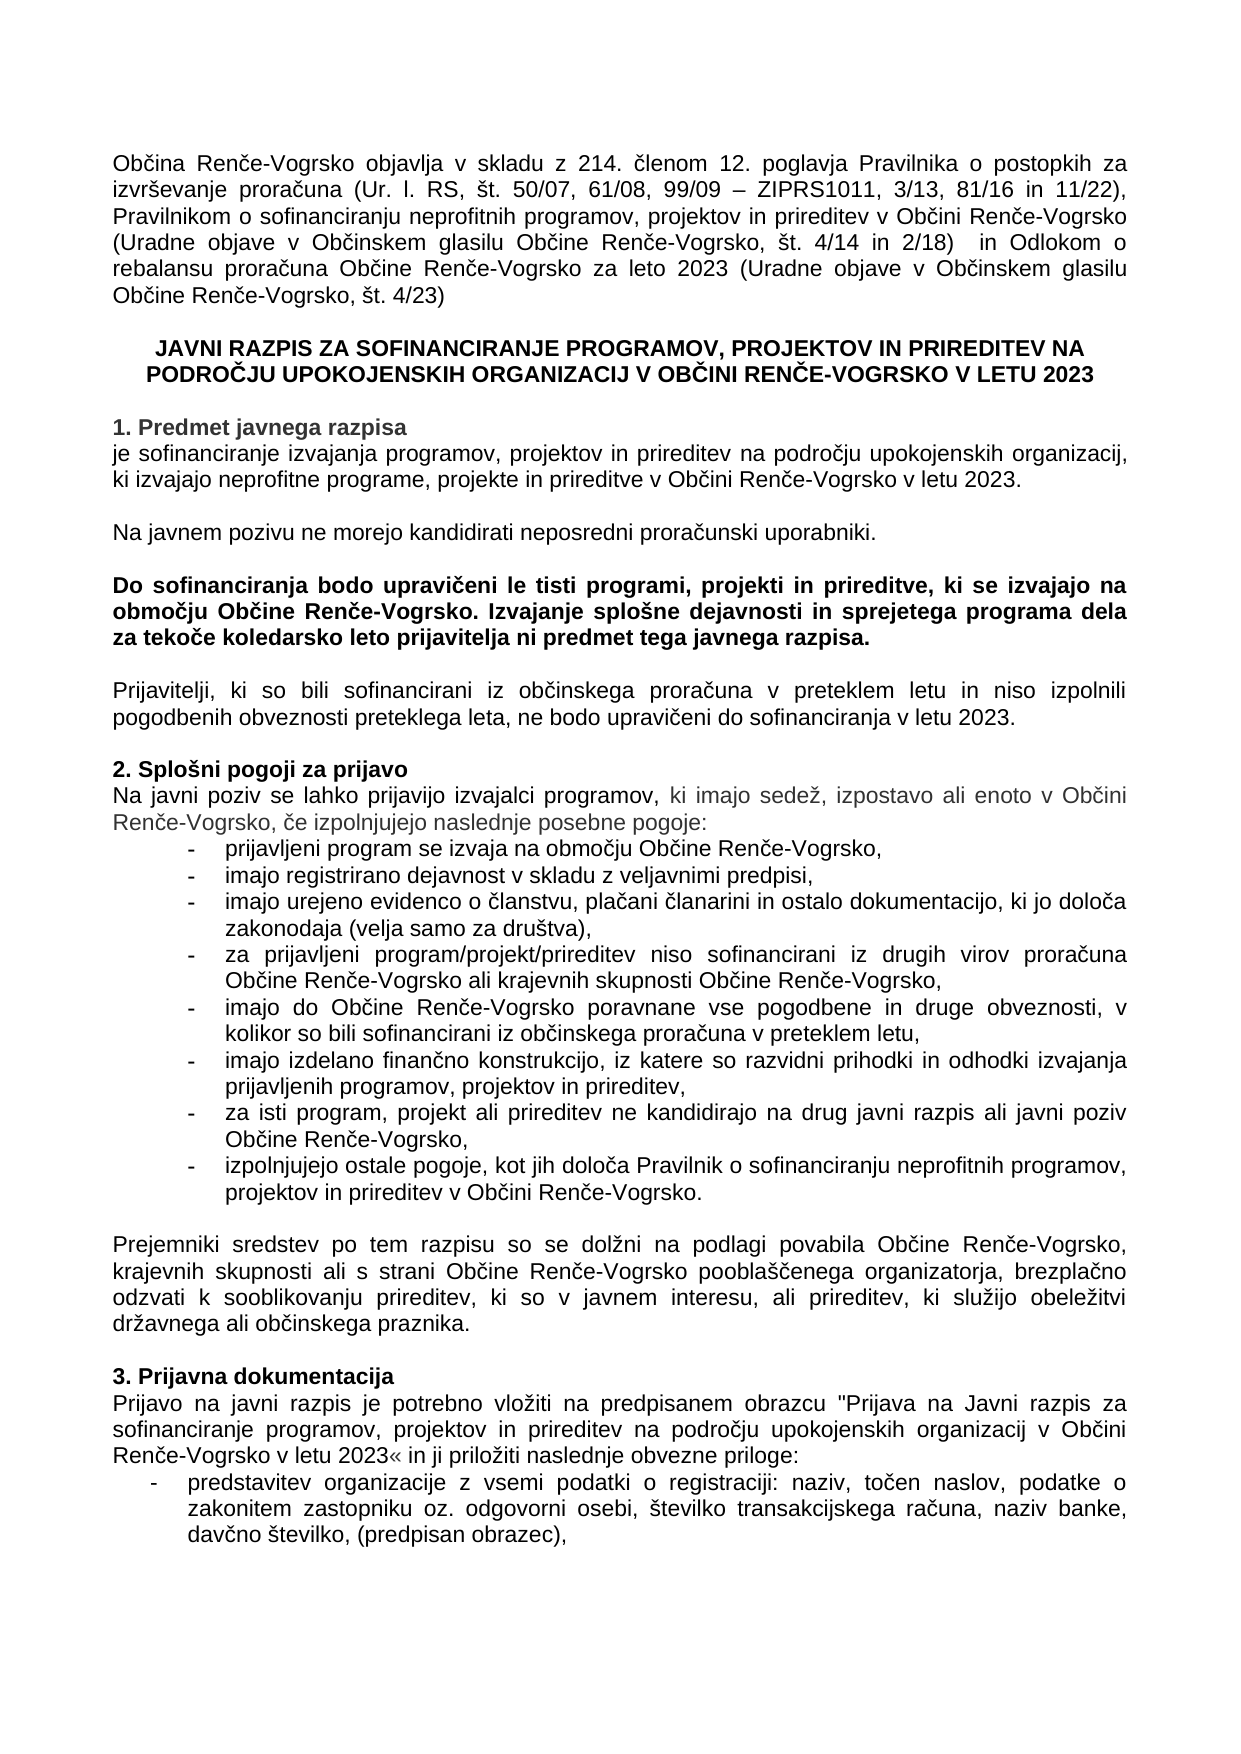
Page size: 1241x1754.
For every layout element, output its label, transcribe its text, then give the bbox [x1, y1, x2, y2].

list predstavitev organizacije z vsemi podatki o registraciji: naziv, točen naslov, podatke o zakonitem zastopniku oz. odgovorni osebi, številko transakcijskega računa, naziv banke, davčno številko, (predpisan obrazec), [150, 1468, 1128, 1548]
text Prejemniki sredstev po tem razpisu so se dolžni na podlagi povabila Občine Renče-Vogrsko, krajevnih skupnosti ali s strani Občine Renče-Vogrsko pooblaščenega organizatorja, brezplačno odzvati k sooblikovanju prireditev, ki so v javnem interesu, ali prireditev, ki služijo obeležitvi državnega ali občinskega praznika. [112, 1231, 1128, 1337]
text 2. Splošni pogoji za prijavo [112, 730, 1128, 782]
list za prijavljeni program/projekt/prireditev niso sofinancirani iz drugih virov proračuna Občine Renče-Vogrsko ali krajevnih skupnosti Občine Renče-Vogrsko, [187, 941, 1128, 994]
text JAVNI RAZPIS ZA SOFINANCIRANJE PROGRAMOV, PROJEKTOV IN PRIREDITEV NA PODROČJU UPOKOJENSKIH ORGANIZACIJ V OBČINI RENČE-VOGRSKO V LETU 2023 [112, 334, 1128, 387]
text Prijavo na javni razpis je potrebno vložiti na predpisanem obrazcu "Prijava na Javni razpis za sofinanciranje programov, projektov in prireditev na področju upokojenskih organizacij v Občini Renče-Vogrsko v letu 2023« in ji priložiti naslednje obvezne priloge: [112, 1389, 1128, 1468]
list imajo urejeno evidenco o članstvu, plačani članarini in ostalo dokumentacijo, ki jo določa zakonodaja (velja samo za društva), [187, 888, 1128, 941]
list za isti program, projekt ali prireditev ne kandidirajo na drug javni razpis ali javni poziv Občine Renče-Vogrsko, [187, 1099, 1128, 1152]
list izpolnjujejo ostale pogoje, kot jih določa Pravilnik o sofinanciranju neprofitnih programov, projektov in prireditev v Občini Renče-Vogrsko. [187, 1152, 1128, 1205]
list prijavljeni program se izvaja na območju Občine Renče-Vogrsko, [187, 835, 1128, 862]
list imajo do Občine Renče-Vogrsko poravnane vse pogodbene in druge obveznosti, v kolikor so bili sofinancirani iz občinskega proračuna v preteklem letu, [187, 994, 1128, 1047]
text je sofinanciranje izvajanja programov, projektov in prireditev na področju upokojenskih organizacij, ki izvajajo neprofitne programe, projekte in prireditve v Občini Renče-Vogrsko v letu 2023. [112, 440, 1128, 493]
text Prijavitelji, ki so bili sofinancirani iz občinskega proračuna v preteklem letu in niso izpolnili pogodbenih obveznosti preteklega leta, ne bodo upravičeni do sofinanciranja v letu 2023. [112, 677, 1128, 730]
text 1. Predmet javnega razpisa [112, 413, 1128, 440]
list imajo registrirano dejavnost v skladu z veljavnimi predpisi, [187, 862, 1128, 888]
text 3. Prijavna dokumentacija [112, 1363, 1128, 1389]
list imajo izdelano finančno konstrukcijo, iz katere so razvidni prihodki in odhodki izvajanja prijavljenih programov, projektov in prireditev, [187, 1047, 1128, 1099]
text Občina Renče-Vogrsko objavlja v skladu z 214. členom 12. poglavja Pravilnika o postopkih za izvrševanje proračuna (Ur. l. RS, št. 50/07, 61/08, 99/09 – ZIPRS1011, 3/13, 81/16 in 11/22), Pravilnikom o sofinanciranju neprofitnih programov, projektov in prireditev v Občini Renče-Vogrsko (Uradne objave v Občinskem glasilu Občine Renče-Vogrsko, št. 4/14 in 2/18) in Odlokom o rebalansu proračuna Občine Renče-Vogrsko za leto 2023 (Uradne objave v Občinskem glasilu Občine Renče-Vogrsko, št. 4/23) [112, 150, 1128, 308]
text Do sofinanciranja bodo upravičeni le tisti programi, projekti in prireditve, ki se izvajajo na območju Občine Renče-Vogrsko. Izvajanje splošne dejavnosti in sprejetega programa dela za tekoče koledarsko leto prijavitelja ni predmet tega javnega razpisa. [112, 572, 1128, 651]
text Na javnem pozivu ne morejo kandidirati neposredni proračunski uporabniki. [112, 519, 1128, 545]
text Na javni poziv se lahko prijavijo izvajalci programov, ki imajo sedež, izpostavo ali enoto v Občini Renče-Vogrsko, če izpolnjujejo naslednje posebne pogoje: [112, 782, 1128, 835]
